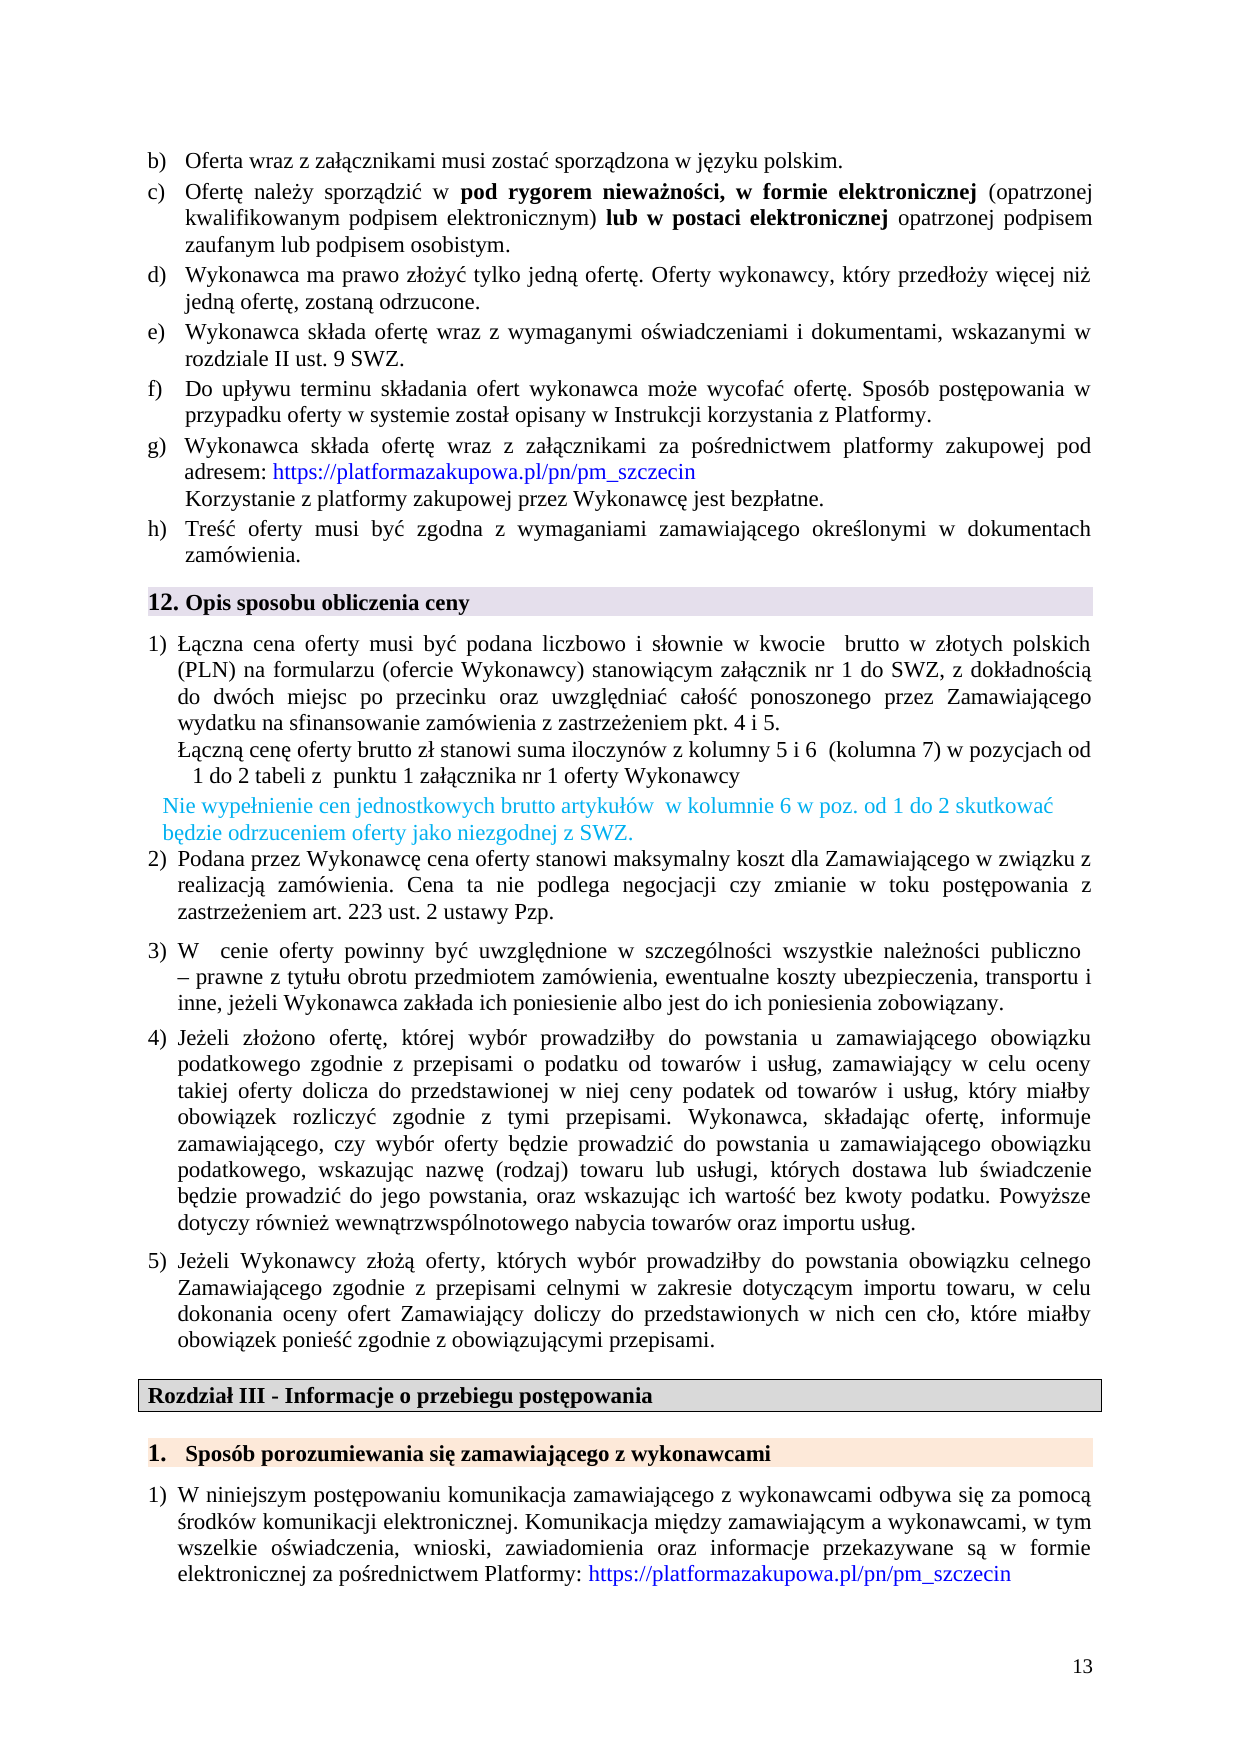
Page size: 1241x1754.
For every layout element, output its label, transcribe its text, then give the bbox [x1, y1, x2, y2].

list Sposób porozumiewania się zamawiającego z wykonawcami [148, 1438, 1093, 1467]
text Łączną cenę oferty brutto zł stanowi suma iloczynów z kolumny 5 i 6 (kolumna 7) w pozycjach od 1 do 2 tabeli z punktu 1 załącznika nr 1 oferty Wykonawcy [177, 736, 1093, 788]
list Wykonawca składa ofertę wraz z wymaganymi oświadczeniami i dokumentami, wskazanymi w rozdziale II ust. 9 SWZ. [147, 318, 1093, 371]
list W niniejszym postępowaniu komunikacja zamawiającego z wykonawcami odbywa się za pomocą środków komunikacji elektronicznej. Komunikacja między zamawiającym a wykonawcami, w tym wszelkie oświadczenia, wnioski, zawiadomienia oraz informacje przekazywane są w formie elektronicznej za pośrednictwem Platformy: https://platformazakupowa.pl/pn/pm_szczecin [148, 1481, 1093, 1587]
list Do upływu terminu składania ofert wykonawca może wycofać ofertę. Sposób postępowania w przypadku oferty w systemie został opisany w Instrukcji korzystania z Platformy. [147, 375, 1093, 428]
text Nie wypełnienie cen jednostkowych brutto artykułów w kolumnie 6 w poz. od 1 do 2 skutkować będzie odrzuceniem oferty jako niezgodnej z SWZ. [162, 792, 1093, 845]
list W cenie oferty powinny być uwzględnione w szczególności wszystkie należności publiczno – prawne z tytułu obrotu przedmiotem zamówienia, ewentualne koszty ubezpieczenia, transportu i inne, jeżeli Wykonawca zakłada ich poniesienie albo jest do ich poniesienia zobowiązany. [148, 937, 1093, 1016]
text Rozdział III - Informacje o przebiegu postępowania [139, 1380, 1101, 1411]
list Ofertę należy sporządzić w pod rygorem nieważności, w formie elektronicznej (opatrzonej kwalifikowanym podpisem elektronicznym) lub w postaci elektronicznej opatrzonej podpisem zaufanym lub podpisem osobistym. [147, 178, 1093, 257]
list Jeżeli Wykonawcy złożą oferty, których wybór prowadziłby do powstania obowiązku celnego Zamawiającego zgodnie z przepisami celnymi w zakresie dotyczącym importu towaru, w celu dokonania oceny ofert Zamawiający doliczy do przedstawionych w nich cen cło, które miałby obowiązek ponieść zgodnie z obowiązującymi przepisami. [148, 1247, 1093, 1353]
list Jeżeli złożono ofertę, której wybór prowadziłby do powstania u zamawiającego obowiązku podatkowego zgodnie z przepisami o podatku od towarów i usług, zamawiający w celu oceny takiej oferty dolicza do przedstawionej w niej ceny podatek od towarów i usług, który miałby obowiązek rozliczyć zgodnie z tymi przepisami. Wykonawca, składając ofertę, informuje zamawiającego, czy wybór oferty będzie prowadzić do powstania u zamawiającego obowiązku podatkowego, wskazując nazwę (rodzaj) towaru lub usługi, których dostawa lub świadczenie będzie prowadzić do jego powstania, oraz wskazując ich wartość bez kwoty podatku. Powyższe dotyczy również wewnątrzwspólnotowego nabycia towarów oraz importu usług. [148, 1024, 1093, 1235]
list Łączna cena oferty musi być podana liczbowo i słownie w kwocie brutto w złotych polskich (PLN) na formularzu (ofercie Wykonawcy) stanowiącym załącznik nr 1 do SWZ, z dokładnością do dwóch miejsc po przecinku oraz uwzględniać całość ponoszonego przez Zamawiającego wydatku na sfinansowanie zamówienia z zastrzeżeniem pkt. 4 i 5. [148, 630, 1093, 736]
text Korzystanie z platformy zakupowej przez Wykonawcę jest bezpłatne. [185, 485, 1093, 511]
list Wykonawca składa ofertę wraz z załącznikami za pośrednictwem platformy zakupowej pod adresem: https://platformazakupowa.pl/pn/pm_szczecin [147, 432, 1093, 485]
list Wykonawca ma prawo złożyć tylko jedną ofertę. Oferty wykonawcy, który przedłoży więcej niż jedną ofertę, zostaną odrzucone. [147, 261, 1093, 314]
list Treść oferty musi być zgodna z wymaganiami zamawiającego określonymi w dokumentach zamówienia. [148, 515, 1093, 568]
list Podana przez Wykonawcę cena oferty stanowi maksymalny koszt dla Zamawiającego w związku z realizacją zamówienia. Cena ta nie podlega negocjacji czy zmianie w toku postępowania z zastrzeżeniem art. 223 ust. 2 ustawy Pzp. [148, 845, 1093, 924]
list Opis sposobu obliczenia ceny [148, 587, 1093, 616]
list Oferta wraz z załącznikami musi zostać sporządzona w języku polskim. [147, 148, 1093, 174]
